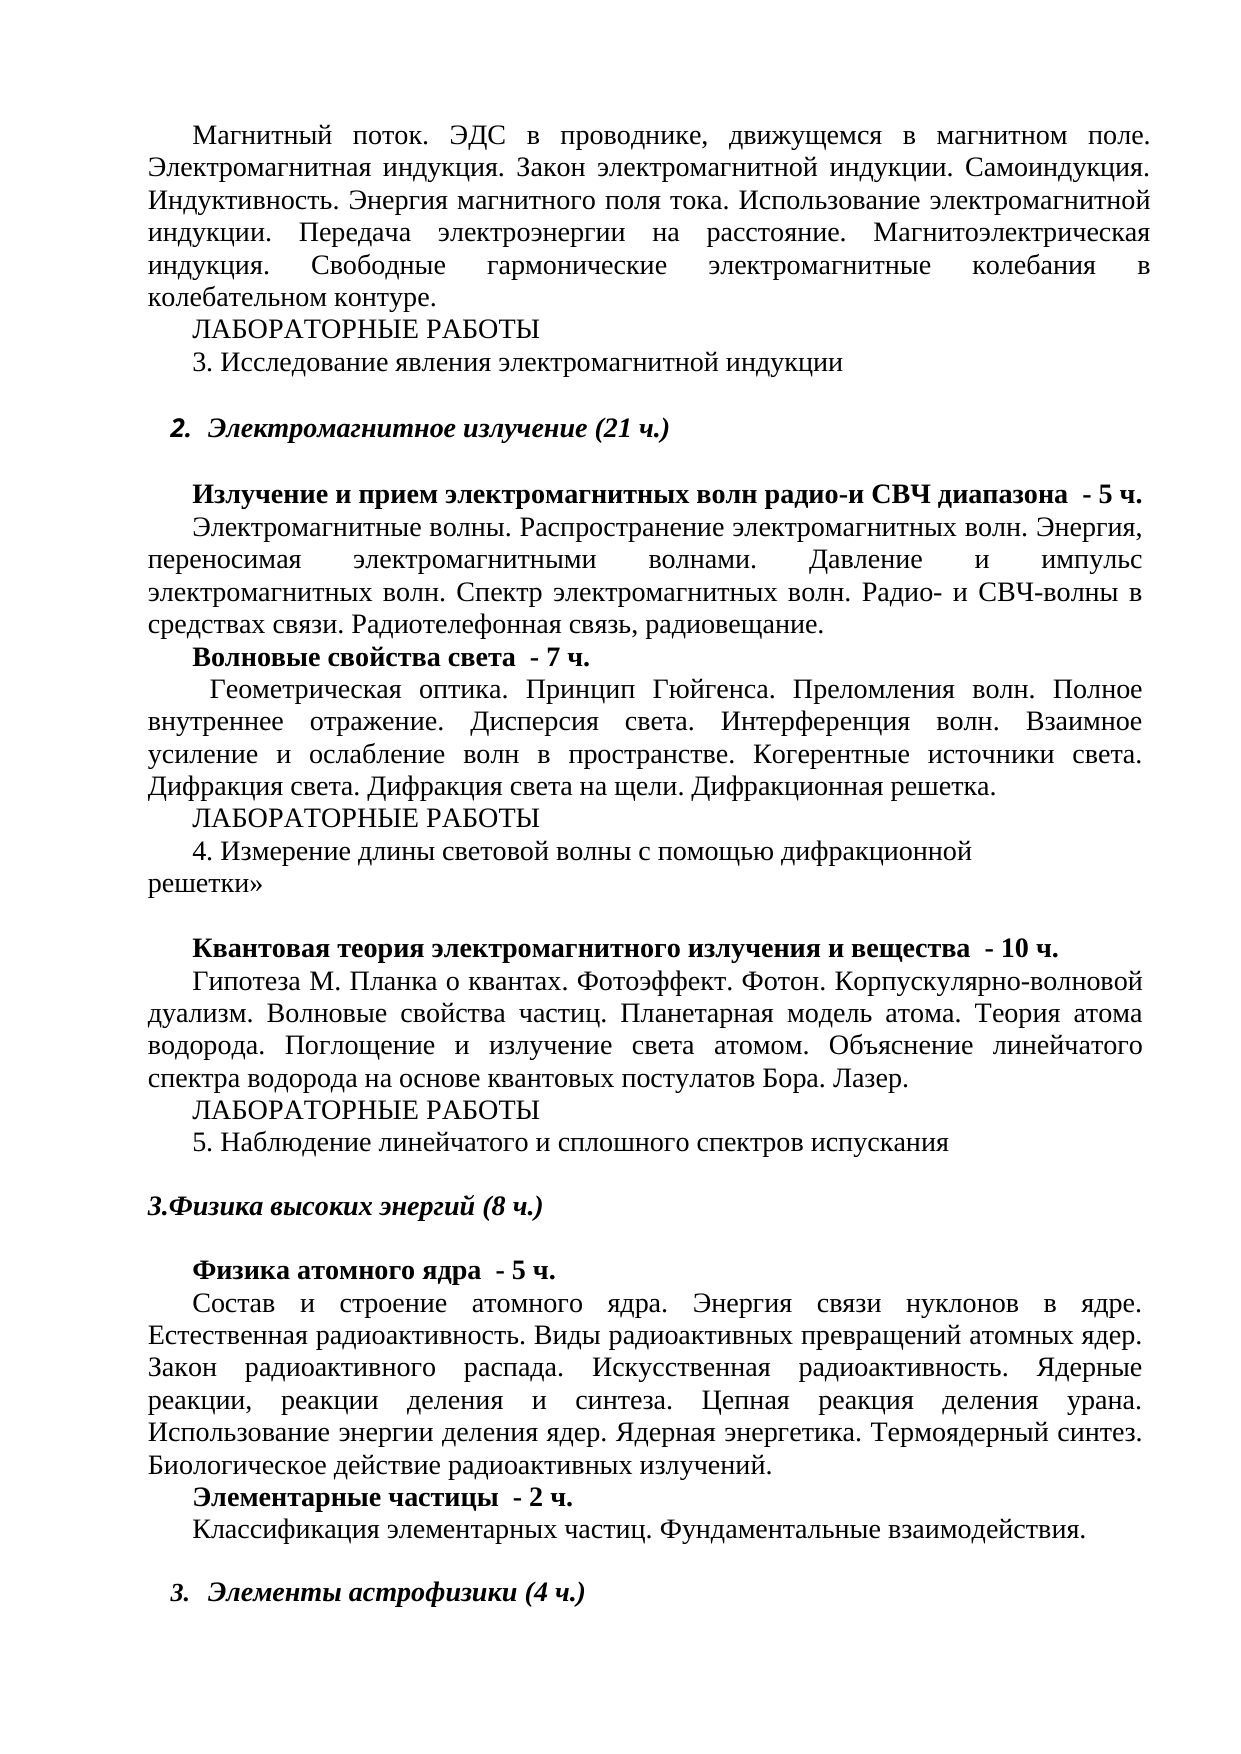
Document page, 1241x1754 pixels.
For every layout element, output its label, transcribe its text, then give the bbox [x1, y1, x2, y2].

text 3. Исследование явления электромагнитной индукции [148, 345, 1152, 377]
text Излучение и прием электромагнитных волн радио-и СВЧ диапазона - 5 ч. [170, 478, 1152, 510]
text ЛАБОРАТОРНЫЕ РАБОТЫ [148, 1093, 1144, 1126]
text Волновые свойства света - 7 ч. [148, 639, 1144, 672]
text Геометрическая оптика. Принцип Гюйгенса. Преломления волн. Полное внутреннее отражение. Дисперсия света. Интерференция волн. Взаимное усиление и ослабление волн в пространстве. Когерентные источники света. Дифракция света. Дифракция света на щели. Дифракционная решетка. [148, 672, 1144, 802]
text 5. Наблюдение линейчатого и сплошного спектров испускания [148, 1126, 1144, 1158]
text Электромагнитные волны. Распространение электромагнитных волн. Энергия, переносимая электромагнитными волнами. Давление и импульс электромагнитных волн. Спектр электромагнитных волн. Радио- и СВЧ-волны в средствах связи. Радиотелефонная связь, радиовещание. [148, 510, 1144, 639]
list Электромагнитное излучение (21 ч.) [170, 410, 1152, 445]
text 4. Измерение длины световой волны с помощью дифракционной решетки» [148, 834, 1080, 899]
text Состав и строение атомного ядра. Энергия связи нуклонов в ядре. Естественная радиоактивность. Виды радиоактивных превращений атомных ядер. Закон радиоактивного распада. Искусственная радиоактивность. Ядерные реакции, реакции деления и синтеза. Цепная реакция деления урана. Использование энергии деления ядер. Ядерная энергетика. Термоядерный синтез. Биологическое действие радиоактивных излучений. [148, 1286, 1144, 1480]
text Квантовая теория электромагнитного излучения и вещества - 10 ч. [148, 931, 1144, 963]
text Физика атомного ядра - 5 ч. [148, 1253, 1144, 1286]
text Магнитный поток. ЭДС в проводнике, движущемся в магнитном поле. Электромагнитная индукция. Закон электромагнитной индукции. Самоиндукция. Индуктивность. Энергия магнитного поля тока. Использование электромагнитной индукции. Передача электроэнергии на расстояние. Магнитоэлектрическая индукция. Свободные гармонические электромагнитные колебания в колебательном контуре. [148, 118, 1152, 312]
text Классификация элементарных частиц. Фундаментальные взаимодействия. [148, 1512, 1152, 1545]
text Гипотеза М. Планка о квантах. Фотоэффект. Фотон. Корпускулярно-волновой дуализм. Волновые свойства частиц. Планетарная модель атома. Теория атома водорода. Поглощение и излучение света атомом. Объяснение линейчатого спектра водорода на основе квантовых постулатов Бора. Лазер. [148, 963, 1144, 1093]
text 3.Физика высоких энергий (8 ч.) [148, 1188, 1144, 1221]
text ЛАБОРАТОРНЫЕ РАБОТЫ [148, 312, 1152, 345]
list Элементы астрофизики (4 ч.) [170, 1576, 1152, 1608]
text Элементарные частицы - 2 ч. [148, 1480, 1152, 1512]
text ЛАБОРАТОРНЫЕ РАБОТЫ [148, 802, 1080, 834]
